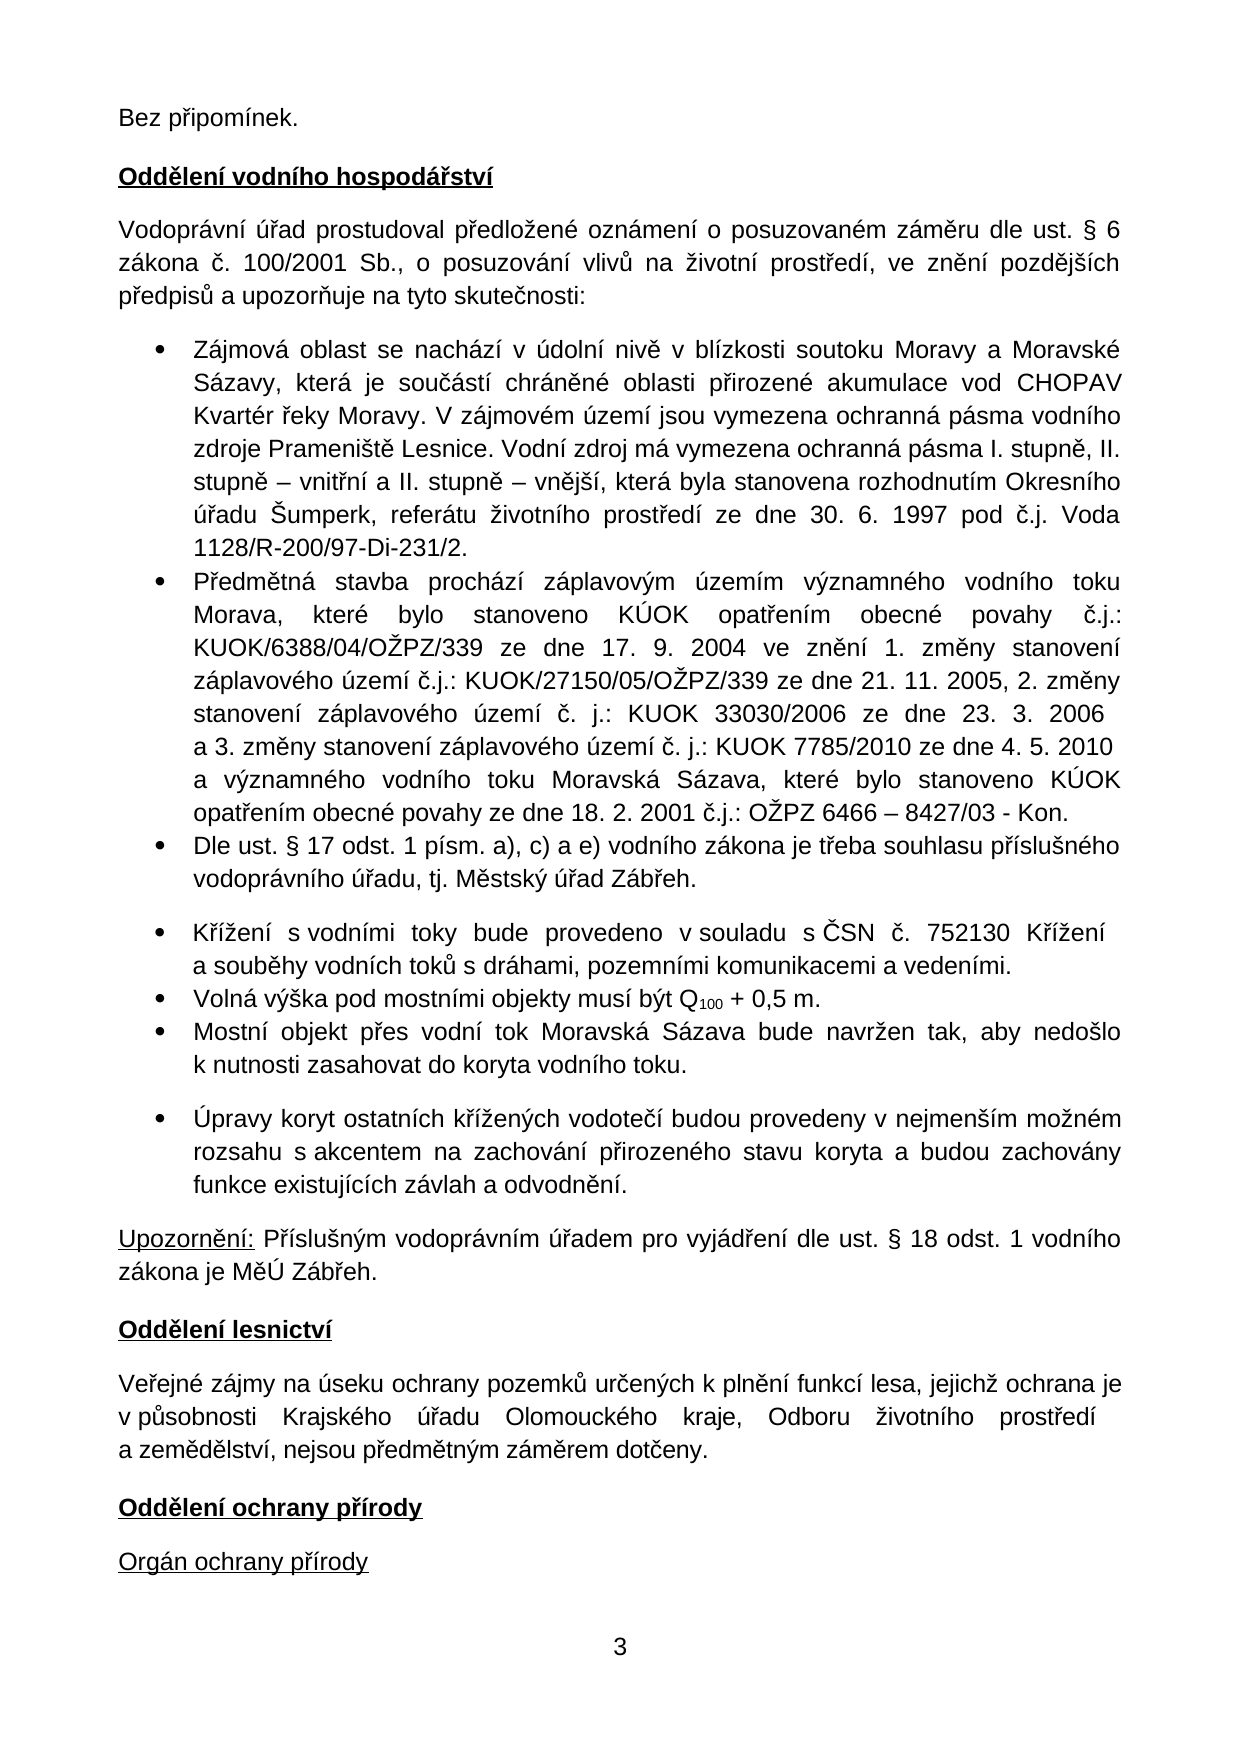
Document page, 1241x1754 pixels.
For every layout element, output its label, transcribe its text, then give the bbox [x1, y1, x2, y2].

text Oddělení vodního hospodářství [118, 161, 1122, 190]
list Volná výška pod mostními objekty musí být Q100 + 0,5 m. [156, 984, 1122, 1013]
text Vodoprávní úřad prostudoval předložené oznámení o posuzovaném záměru dle ust. § 6 zákona č. 100/2001 Sb., o posuzování vlivů na životní prostředí, ve znění pozdějších předpisů a upozorňuje na tyto skutečnosti: [118, 215, 1122, 310]
text Bez připomínek. [118, 103, 1122, 132]
text Orgán ochrany přírody [118, 1547, 1122, 1576]
text Oddělení lesnictví [118, 1315, 1122, 1344]
list Úpravy koryt ostatních křížených vodotečí budou provedeny v nejmenším možném rozsahu s akcentem na zachování přirozeného stavu koryta a budou zachovány funkce existujících závlah a odvodnění. [156, 1104, 1122, 1199]
text Oddělení ochrany přírody [118, 1493, 1122, 1522]
list Dle ust. § 17 odst. 1 písm. a), c) a e) vodního zákona je třeba souhlasu příslušného vodoprávního úřadu, tj. Městský úřad Zábřeh. [156, 831, 1122, 893]
text Upozornění: Příslušným vodoprávním úřadem pro vyjádření dle ust. § 18 odst. 1 vodního zákona je MěÚ Zábřeh. [118, 1224, 1122, 1286]
text Veřejné zájmy na úseku ochrany pozemků určených k plnění funkcí lesa, jejichž ochrana je v působnosti Krajského úřadu Olomouckého kraje, Odboru životního prostředí a zemědělství, nejsou předmětným záměrem dotčeny. [118, 1369, 1122, 1464]
list Zájmová oblast se nachází v údolní nivě v blízkosti soutoku Moravy a Moravské Sázavy, která je součástí chráněné oblasti přirozené akumulace vod CHOPAV Kvartér řeky Moravy. V zájmovém území jsou vymezena ochranná pásma vodního zdroje Prameniště Lesnice. Vodní zdroj má vymezena ochranná pásma I. stupně, II. stupně – vnitřní a II. stupně – vnější, která byla stanovena rozhodnutím Okresního úřadu Šumperk, referátu životního prostředí ze dne 30. 6. 1997 pod č.j. Voda 1128/R-200/97-Di-231/2. [156, 335, 1122, 562]
list Předmětná stavba prochází záplavovým územím významného vodního toku Morava, které bylo stanoveno KÚOK opatřením obecné povahy č.j.: KUOK/6388/04/OŽPZ/339 ze dne 17. 9. 2004 ve znění 1. změny stanovení záplavového území č.j.: KUOK/27150/05/OŽPZ/339 ze dne 21. 11. 2005, 2. změny stanovení záplavového území č. j.: KUOK 33030/2006 ze dne 23. 3. 2006 a 3. změny stanovení záplavového území č. j.: KUOK 7785/2010 ze dne 4. 5. 2010 a významného vodního toku Moravská Sázava, které bylo stanoveno KÚOK opatřením obecné povahy ze dne 18. 2. 2001 č.j.: OŽPZ 6466 – 8427/03 - Kon. [156, 566, 1122, 826]
list Křížení s vodními toky bude provedeno v souladu s ČSN č. 752130 Křížení a souběhy vodních toků s dráhami, pozemními komunikacemi a vedeními. [155, 918, 1122, 979]
list Mostní objekt přes vodní tok Moravská Sázava bude navržen tak, aby nedošlo k nutnosti zasahovat do koryta vodního toku. [156, 1017, 1122, 1079]
